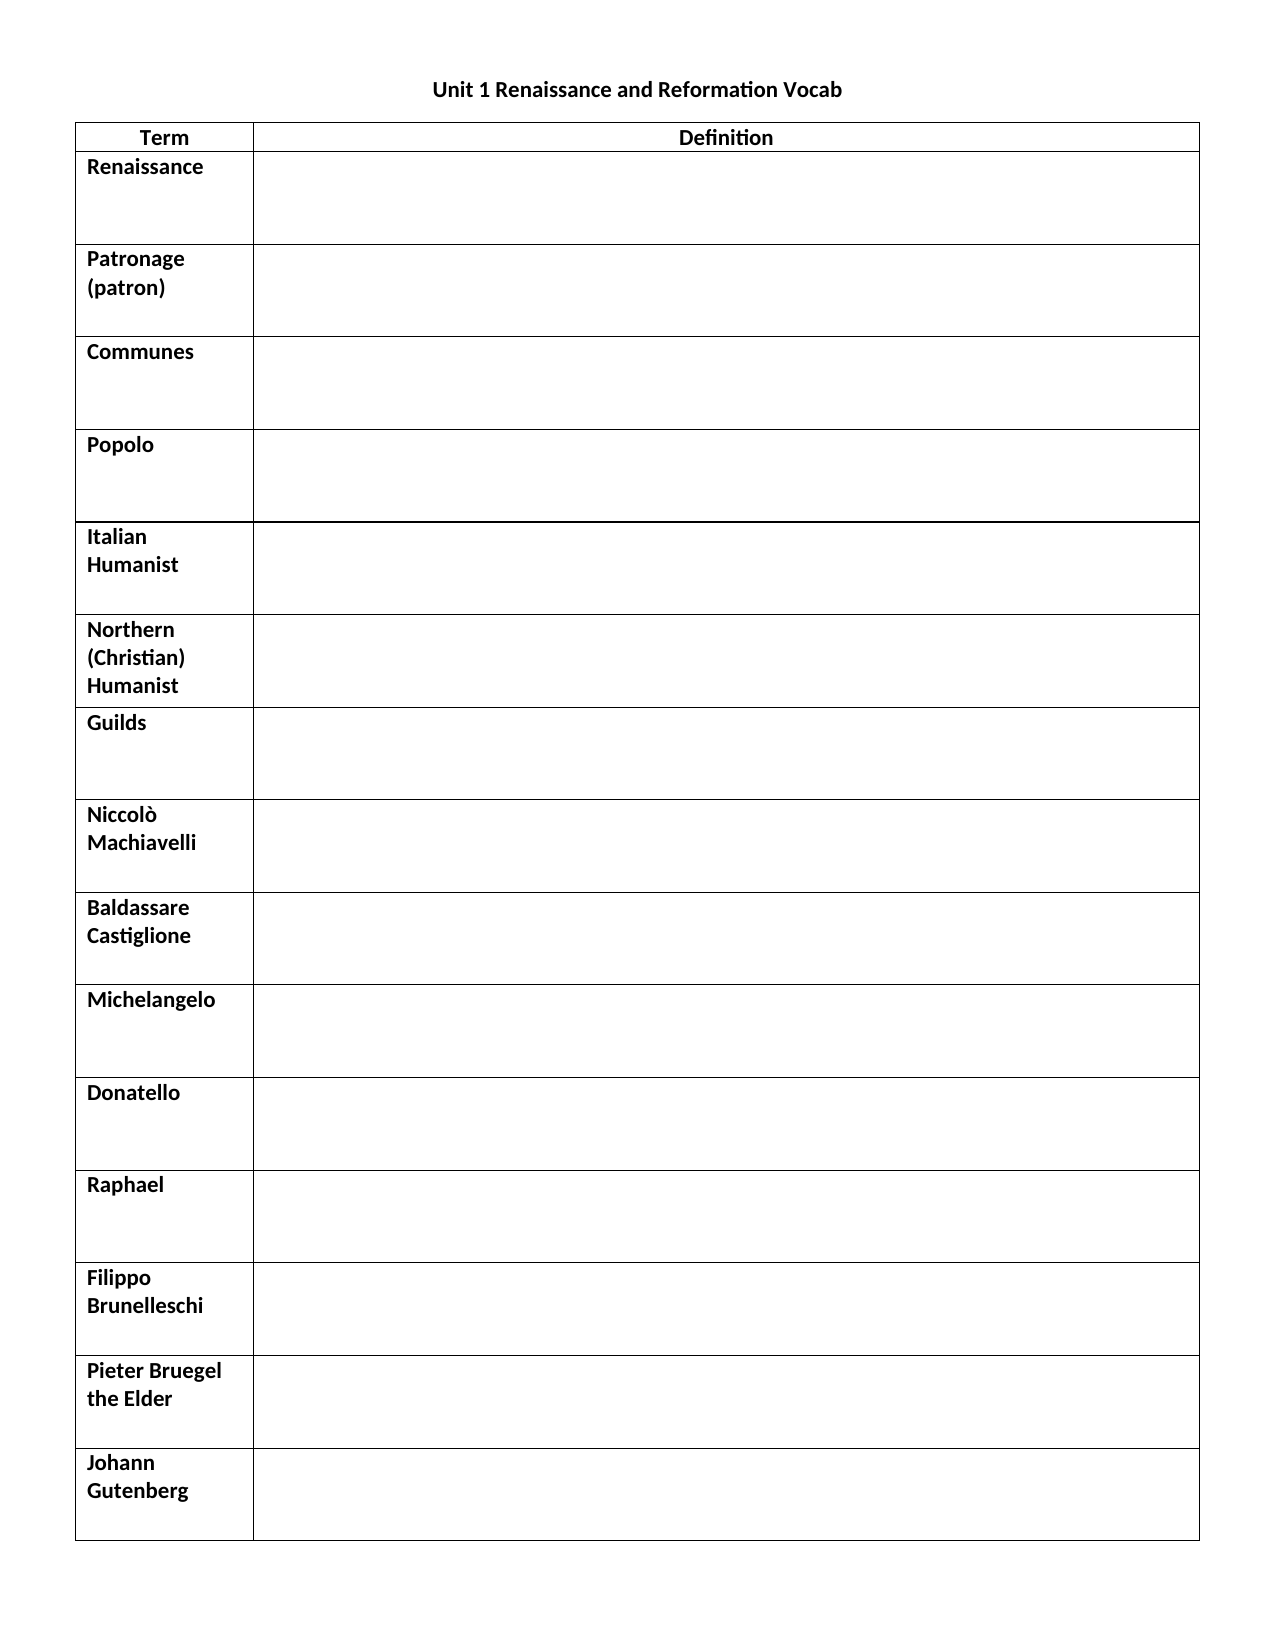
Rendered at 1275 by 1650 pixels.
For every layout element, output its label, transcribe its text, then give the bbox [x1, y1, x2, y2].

table_cell [254, 1356, 1199, 1447]
text Unit 1 Renaissance and Reformation Vocab [75, 75, 1200, 103]
table_header Term [76, 123, 253, 151]
table_cell [254, 985, 1199, 1077]
table_cell Johann Gutenberg [76, 1449, 253, 1540]
table_cell Italian Humanist [76, 523, 253, 614]
table_cell Pieter Bruegel the Elder [76, 1356, 253, 1447]
table_cell Donatello [76, 1078, 253, 1169]
table_cell Niccolò Machiavelli [76, 800, 253, 892]
table_cell Popolo [76, 430, 253, 521]
table_cell Communes [76, 337, 253, 429]
table_cell [254, 615, 1199, 707]
table_cell [254, 337, 1199, 429]
table_cell [254, 708, 1199, 799]
table_cell [254, 523, 1199, 614]
table_cell [254, 893, 1199, 984]
table_cell [254, 1449, 1199, 1540]
table_cell Baldassare Castiglione [76, 893, 253, 984]
table_cell Guilds [76, 708, 253, 799]
table_cell [254, 1263, 1199, 1355]
table_cell [254, 1171, 1199, 1262]
table_cell [254, 152, 1199, 243]
table_cell Renaissance [76, 152, 253, 243]
table_cell Michelangelo [76, 985, 253, 1077]
table_cell Northern (Christian) Humanist [76, 615, 253, 707]
table_cell [254, 245, 1199, 336]
table_cell Patronage (patron) [76, 245, 253, 336]
table_header Definition [254, 123, 1199, 151]
table_cell [254, 1078, 1199, 1169]
table_cell [254, 800, 1199, 892]
table_cell Filippo Brunelleschi [76, 1263, 253, 1355]
table_cell [254, 430, 1199, 521]
table_cell Raphael [76, 1171, 253, 1262]
